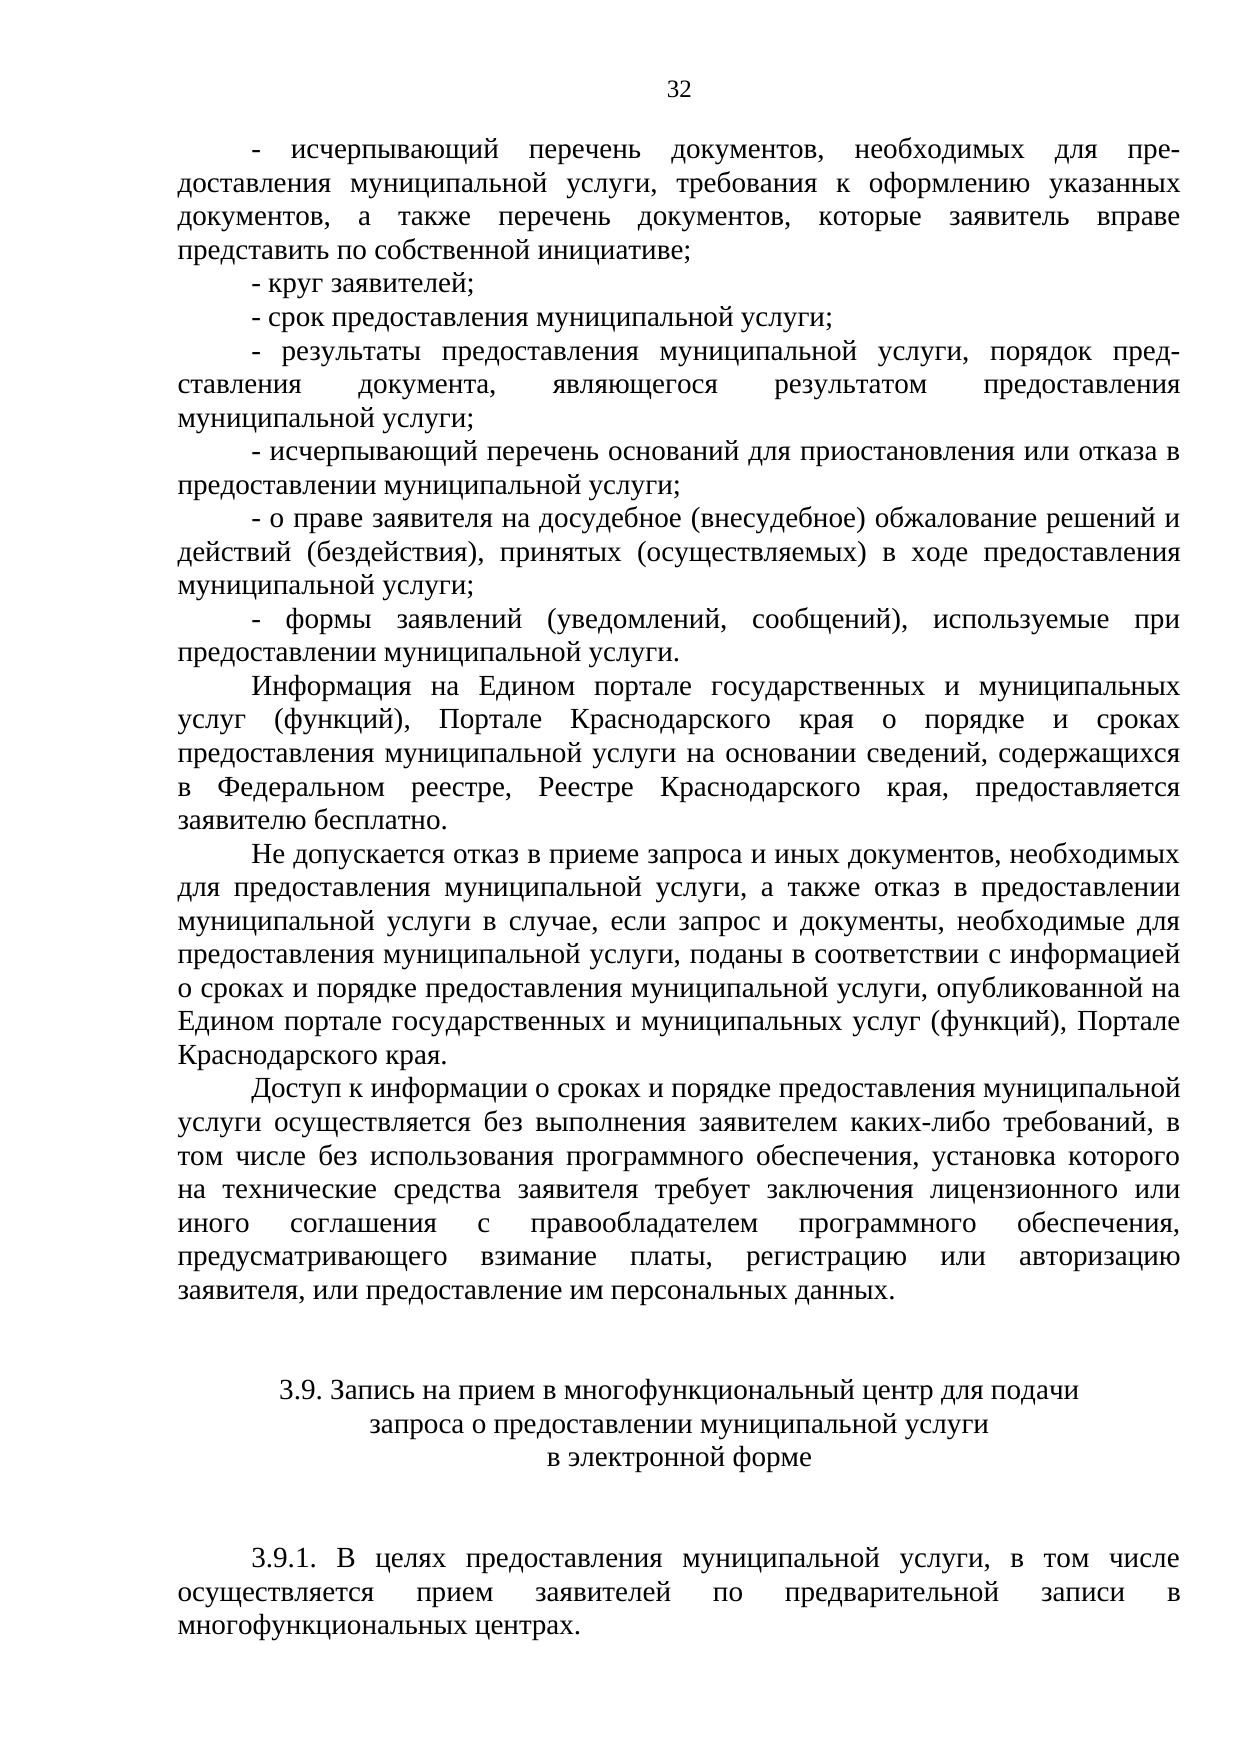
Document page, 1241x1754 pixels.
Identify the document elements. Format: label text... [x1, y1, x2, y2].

text - результаты предоставления муниципальной услуги, порядок пред-ставления документа, являющегося результатом предоставления муниципальной услуги; [177, 333, 1181, 433]
text в электронной форме [177, 1439, 1181, 1473]
text Информация на Едином портале государственных и муниципальных услуг (функций), Портале Краснодарского края о порядке и сроках предоставления муниципальной услуги на основании сведений, содержащихся в Федеральном реестре, Реестре Краснодарского края, предоставляется заявителю бесплатно. [177, 668, 1181, 836]
text 3.9.1. В целях предоставления муниципальной услуги, в том числе осуществляется прием заявителей по предварительной записи в многофункциональных центрах. [177, 1540, 1181, 1641]
text - исчерпывающий перечень документов, необходимых для пре-доставления муниципальной услуги, требования к оформлению указанных документов, а также перечень документов, которые заявитель вправе представить по собственной инициативе; [177, 131, 1181, 266]
text - о праве заявителя на досудебное (внесудебное) обжалование решений и действий (бездействия), принятых (осуществляемых) в ходе предоставления муниципальной услуги; [177, 500, 1181, 601]
text - формы заявлений (уведомлений, сообщений), используемые при предоставлении муниципальной услуги. [177, 601, 1181, 668]
text - круг заявителей; [177, 266, 1181, 299]
text 3.9. Запись на прием в многофункциональный центр для подачи [177, 1372, 1181, 1406]
text - срок предоставления муниципальной услуги; [177, 299, 1181, 333]
text - исчерпывающий перечень оснований для приостановления или отказа в предоставлении муниципальной услуги; [177, 433, 1181, 500]
text Не допускается отказ в приеме запроса и иных документов, необходимых для предоставления муниципальной услуги, а также отказ в предоставлении муниципальной услуги в случае, если запрос и документы, необходимые для предоставления муниципальной услуги, поданы в соответствии с информацией о сроках и порядке предоставления муниципальной услуги, опубликованной на Едином портале государственных и муниципальных услуг (функций), Портале Краснодарского края. [177, 836, 1181, 1071]
text Доступ к информации о сроках и порядке предоставления муниципальной услуги осуществляется без выполнения заявителем каких-либо требований, в том числе без использования программного обеспечения, установка которого на технические средства заявителя требует заключения лицензионного или иного соглашения с правообладателем программного обеспечения, предусматривающего взимание платы, регистрацию или авторизацию заявителя, или предоставление им персональных данных. [177, 1071, 1181, 1305]
text запроса о предоставлении муниципальной услуги [177, 1406, 1181, 1439]
